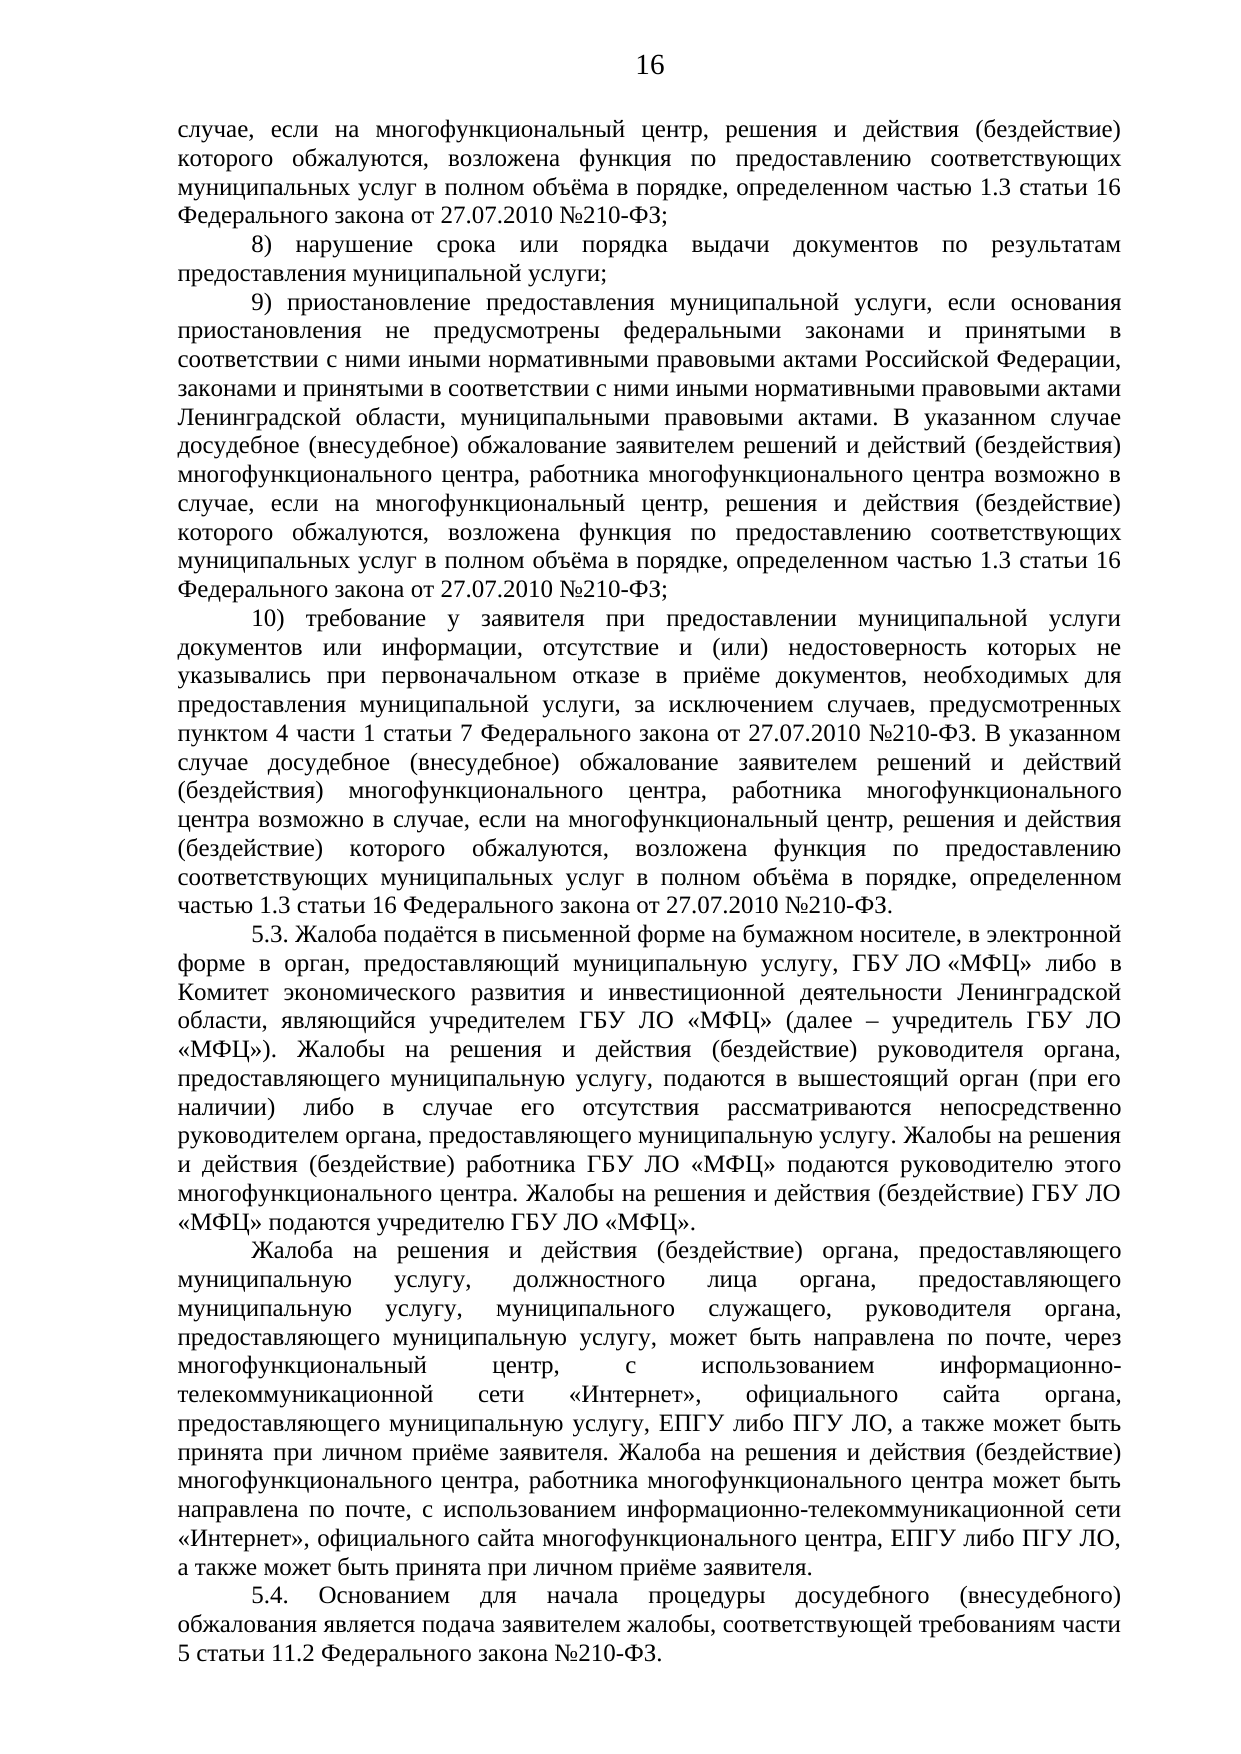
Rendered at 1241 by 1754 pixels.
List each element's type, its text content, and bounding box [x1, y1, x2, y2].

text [177, 114, 1122, 229]
text 8) нарушение срока или порядка выдачи документов по результатам предоставления муниципальной услуги; [177, 229, 1122, 287]
text 10) требование у заявителя при предоставлении муниципальной услуги документов или информации, отсутствие и (или) недостоверность которых не указывались при первоначальном отказе в приёме документов, необходимых для предоставления муниципальной услуги, за исключением случаев, предусмотренных пунктом 4 части 1 статьи 7 Федерального закона от 27.07.2010 №210-ФЗ. В указанном случае досудебное (внесудебное) обжалование заявителем решений и действий (бездействия) многофункционального центра, работника многофункционального центра возможно в случае, если на многофункциональный центр, решения и действия (бездействие) которого обжалуются, возложена функция по предоставлению соответствующих муниципальных услуг в полном объёма в порядке, определенном частью 1.3 статьи 16 Федерального закона от 27.07.2010 №210-ФЗ. [177, 603, 1122, 919]
text 5.3. Жалоба подаётся в письменной форме на бумажном носителе, в электронной форме в орган, предоставляющий муниципальную услугу, ГБУ ЛО «МФЦ» либо в Комитет экономического развития и инвестиционной деятельности Ленинградской области, являющийся учредителем ГБУ ЛО «МФЦ» (далее – учредитель ГБУ ЛО «МФЦ»). Жалобы на решения и действия (бездействие) руководителя органа, предоставляющего муниципальную услугу, подаются в вышестоящий орган (при его наличии) либо в случае его отсутствия рассматриваются непосредственно руководителем органа, предоставляющего муниципальную услугу. Жалобы на решения и действия (бездействие) работника ГБУ ЛО «МФЦ» подаются руководителю этого многофункционального центра. Жалобы на решения и действия (бездействие) ГБУ ЛО «МФЦ» подаются учредителю ГБУ ЛО «МФЦ». [177, 919, 1122, 1236]
text 9) приостановление предоставления муниципальной услуги, если основания приостановления не предусмотрены федеральными законами и принятыми в соответствии с ними иными нормативными правовыми актами Российской Федерации, законами и принятыми в соответствии с ними иными нормативными правовыми актами Ленинградской области, муниципальными правовыми актами. В указанном случае досудебное (внесудебное) обжалование заявителем решений и действий (бездействия) многофункционального центра, работника многофункционального центра возможно в случае, если на многофункциональный центр, решения и действия (бездействие) которого обжалуются, возложена функция по предоставлению соответствующих муниципальных услуг в полном объёма в порядке, определенном частью 1.3 статьи 16 Федерального закона от 27.07.2010 №210-ФЗ; [177, 287, 1122, 603]
text 5.4. Основанием для начала процедуры досудебного (внесудебного) обжалования является подача заявителем жалобы, соответствующей требованиям части 5 статьи 11.2 Федерального закона №210-ФЗ. [177, 1581, 1122, 1667]
text Жалоба на решения и действия (бездействие) органа, предоставляющего муниципальную услугу, должностного лица органа, предоставляющего муниципальную услугу, муниципального служащего, руководителя органа, предоставляющего муниципальную услугу, может быть направлена по почте, через многофункциональный центр, с использованием информационно-телекоммуникационной сети «Интернет», официального сайта органа, предоставляющего муниципальную услугу, ЕПГУ либо ПГУ ЛО, а также может быть принята при личном приёме заявителя. Жалоба на решения и действия (бездействие) многофункционального центра, работника многофункционального центра может быть направлена по почте, с использованием информационно-телекоммуникационной сети «Интернет», официального сайта многофункционального центра, ЕПГУ либо ПГУ ЛО, а также может быть принята при личном приёме заявителя. [177, 1236, 1122, 1581]
